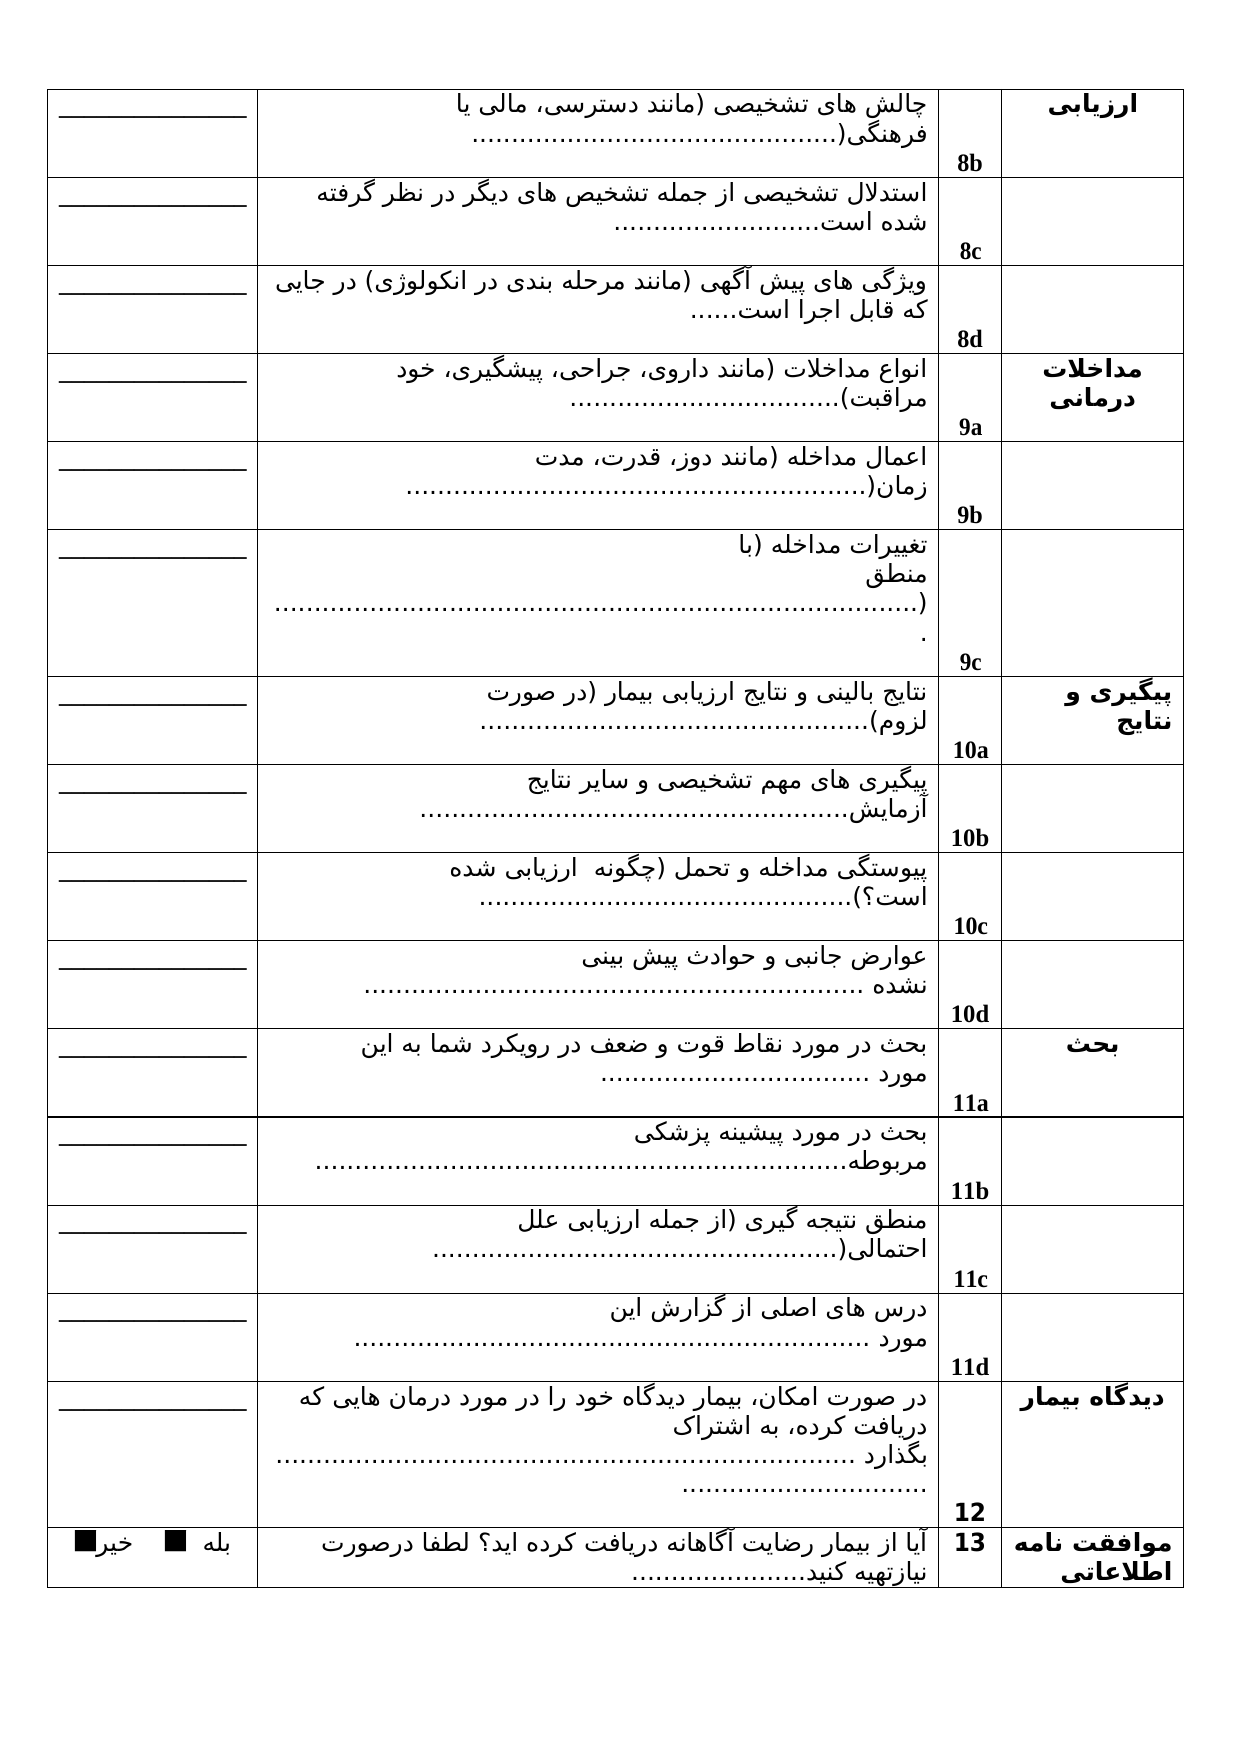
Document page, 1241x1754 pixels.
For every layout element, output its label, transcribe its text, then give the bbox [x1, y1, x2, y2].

table_cell 11d [939, 1294, 1001, 1381]
table_cell چالش های تشخیصی (مانند دسترسی، مالی یا فرهنگی(.............................................. [258, 90, 938, 177]
table_cell 9c [939, 530, 1001, 676]
table_cell 10b [939, 765, 1001, 852]
table_cell بحث [1002, 1029, 1183, 1116]
table_cell عوارض جانبی و حوادث پیش بینی نشده ............................................................... [258, 941, 938, 1028]
table_cell منطق نتیجه گیری (از جمله ارزیابی علل احتمالی(................................................... [258, 1206, 938, 1293]
table_cell 11a [939, 1029, 1001, 1116]
table_cell _______________ [48, 90, 257, 177]
table_cell [1002, 1206, 1183, 1293]
table_cell [1002, 853, 1183, 940]
table_cell نتایج بالینی و نتایج ارزیابی بیمار (در صورت لزوم)................................................. [258, 677, 938, 764]
picture [74, 1530, 97, 1552]
table_cell 10a [939, 677, 1001, 764]
table_cell بحث در مورد نقاط قوت و ضعف در رویکرد شما به این مورد .................................. [258, 1029, 938, 1116]
table_cell استدلال تشخیصی از جمله تشخیص های دیگر در نظر گرفته شده است.......................... [258, 178, 938, 265]
table_cell _______________ [48, 1294, 257, 1381]
table_cell _______________ [48, 178, 257, 265]
table_cell 8d [939, 266, 1001, 353]
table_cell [1002, 1528, 1183, 1587]
table_cell _______________ [48, 765, 257, 852]
table_cell [1002, 765, 1183, 852]
table_cell 11b [939, 1118, 1001, 1204]
table_cell _______________ [48, 354, 257, 441]
table_cell انواع مداخلات (مانند داروی، جراحی، پیشگیری، خود مراقبت).................................. [258, 354, 938, 441]
table_cell _______________ [48, 677, 257, 764]
table_cell _______________ [48, 266, 257, 353]
table_cell [1002, 178, 1183, 265]
table_cell ویژگی های پیش آگهی (مانند مرحله بندی در انکولوژی) در جایی که قابل اجرا است...... [258, 266, 938, 353]
table_cell 13 [939, 1528, 1001, 1587]
table_cell _______________ [48, 1382, 257, 1527]
picture [164, 1530, 187, 1552]
table_cell در صورت امکان، بیمار دیدگاه خود را در مورد درمان هایی که دریافت کرده، به اشتراک بگذارد ........................................................................................................ [258, 1382, 938, 1527]
table_cell 10c [939, 853, 1001, 940]
table_cell _______________ [48, 442, 257, 529]
table_cell بله خیر [48, 1528, 257, 1587]
table_cell پیگیری و نتایج [1002, 677, 1183, 764]
table_cell [1002, 1118, 1183, 1204]
table_cell [1002, 530, 1183, 676]
table_cell 11c [939, 1206, 1001, 1293]
table_cell 8b [939, 90, 1001, 177]
table_cell دیدگاه بیمار [1002, 1382, 1183, 1527]
table_cell پیگیری های مهم تشخیصی و سایر نتایج آزمایش...................................................... [258, 765, 938, 852]
table_cell _______________ [48, 530, 257, 676]
table_cell [1002, 442, 1183, 529]
table_cell _______________ [48, 1118, 257, 1204]
table_cell مداخلات درمانی [1002, 354, 1183, 441]
table_cell _______________ [48, 1206, 257, 1293]
table_cell پیوستگی مداخله و تحمل (چگونه ارزیابی شده است؟)............................................... [258, 853, 938, 940]
table_cell _______________ [48, 1029, 257, 1116]
table_cell بحث در مورد پیشینه پزشکی مربوطه................................................................... [258, 1118, 938, 1204]
table_cell [1002, 1294, 1183, 1381]
table_cell _______________ [48, 853, 257, 940]
table_cell 9b [939, 442, 1001, 529]
table_cell 12 [939, 1382, 1001, 1527]
table_cell اعمال مداخله (مانند دوز، قدرت، مدت زمان(.......................................................... [258, 442, 938, 529]
table_cell [1002, 941, 1183, 1028]
table_cell 9a [939, 354, 1001, 441]
table_cell _______________ [48, 941, 257, 1028]
table_cell [1002, 266, 1183, 353]
table_cell درس های اصلی از گزارش این مورد ................................................................. [258, 1294, 938, 1381]
table_cell تغییرات مداخله (با منطق(.................................................................................. [258, 530, 938, 676]
table_cell 8c [939, 178, 1001, 265]
table_cell ارزیابی [1002, 90, 1183, 177]
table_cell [258, 1528, 938, 1587]
table_cell 10d [939, 941, 1001, 1028]
